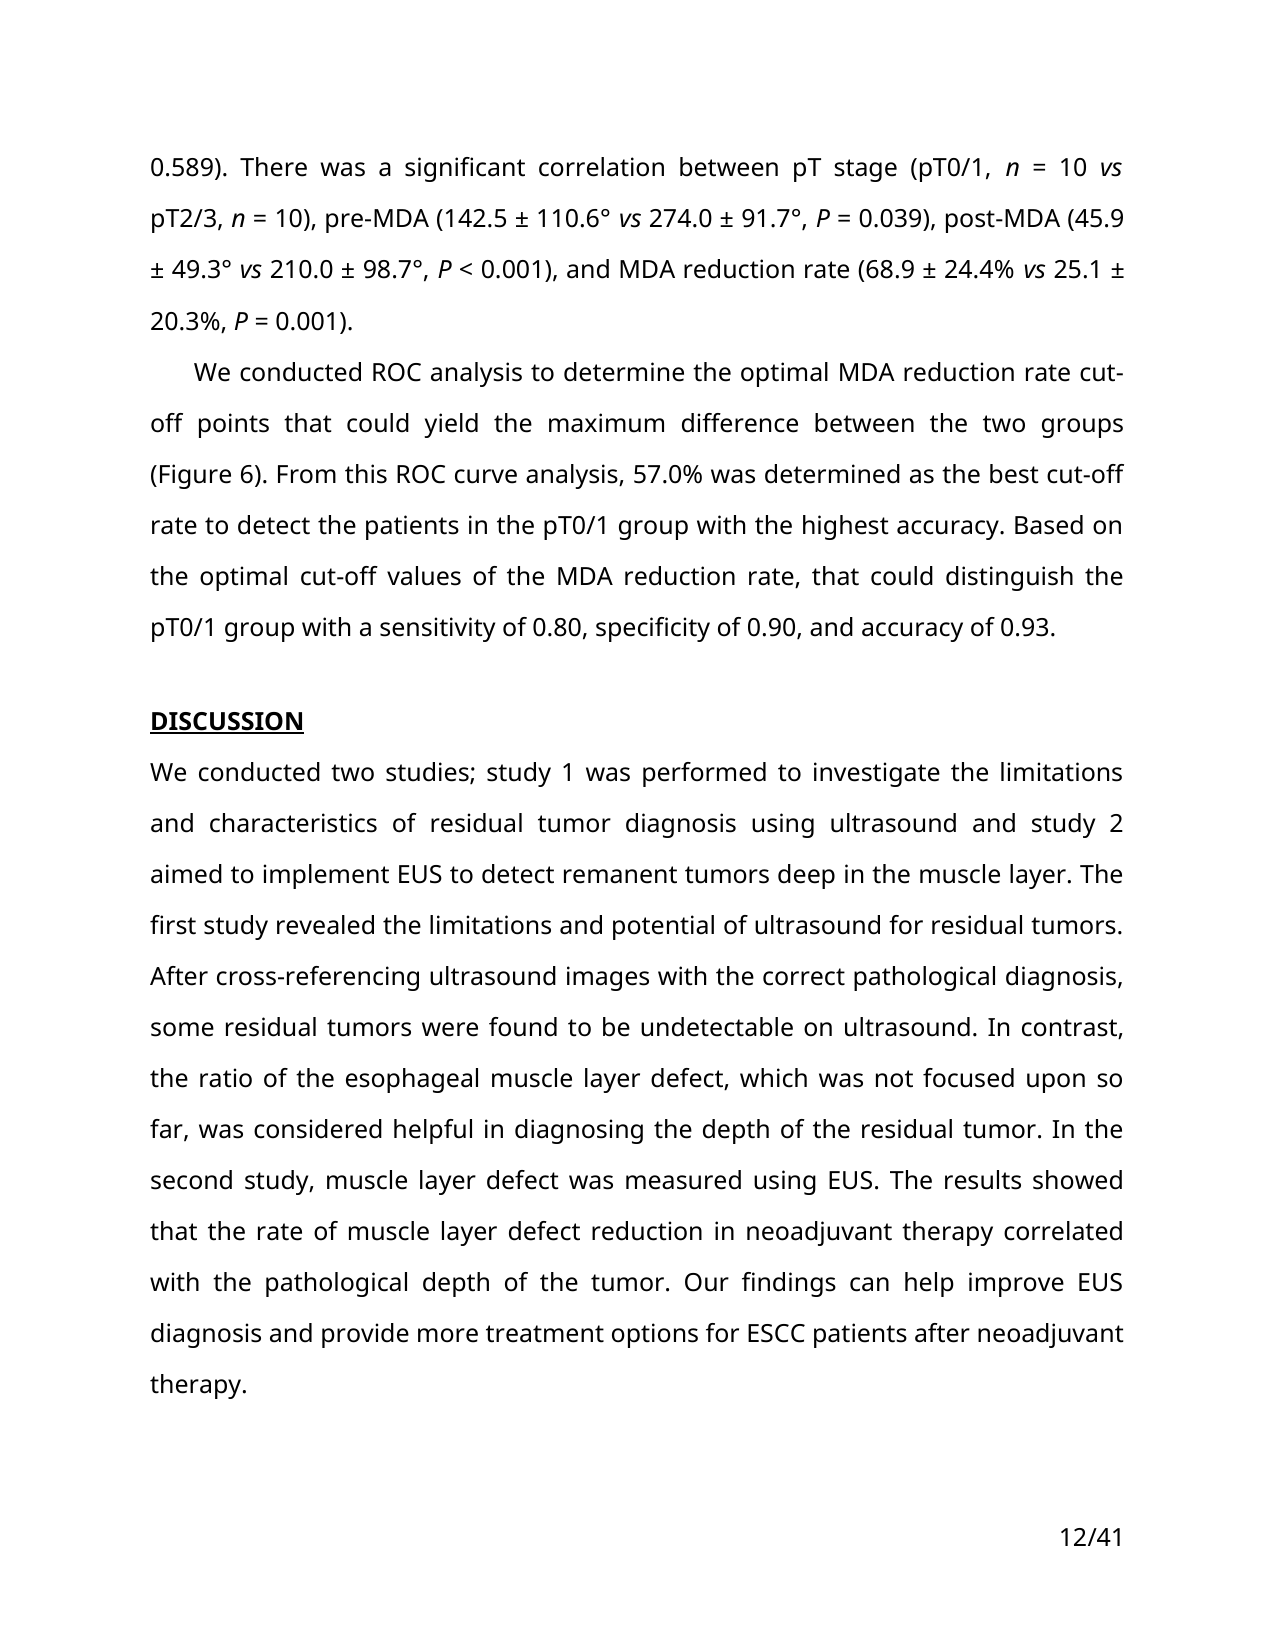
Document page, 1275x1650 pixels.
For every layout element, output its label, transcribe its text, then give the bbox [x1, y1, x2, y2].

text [150, 150, 1125, 337]
text DISCUSSION [150, 703, 1125, 738]
text We conducted ROC analysis to determine the optimal MDA reduction rate cut-off points that could yield the maximum difference between the two groups (Figure 6). From this ROC curve analysis, 57.0% was determined as the best cut-off rate to detect the patients in the pT0/1 group with the highest accuracy. Based on the optimal cut-off values of the MDA reduction rate, that could distinguish the pT0/1 group with a sensitivity of 0.80, specificity of 0.90, and accuracy of 0.93. [150, 354, 1125, 643]
text We conducted two studies; study 1 was performed to investigate the limitations and characteristics of residual tumor diagnosis using ultrasound and study 2 aimed to implement EUS to detect remanent tumors deep in the muscle layer. The first study revealed the limitations and potential of ultrasound for residual tumors. After cross-referencing ultrasound images with the correct pathological diagnosis, some residual tumors were found to be undetectable on ultrasound. In contrast, the ratio of the esophageal muscle layer defect, which was not focused upon so far, was considered helpful in diagnosing the depth of the residual tumor. In the second study, muscle layer defect was measured using EUS. The results showed that the rate of muscle layer defect reduction in neoadjuvant therapy correlated with the pathological depth of the tumor. Our findings can help improve EUS diagnosis and provide more treatment options for ESCC patients after neoadjuvant therapy. [150, 754, 1125, 1401]
